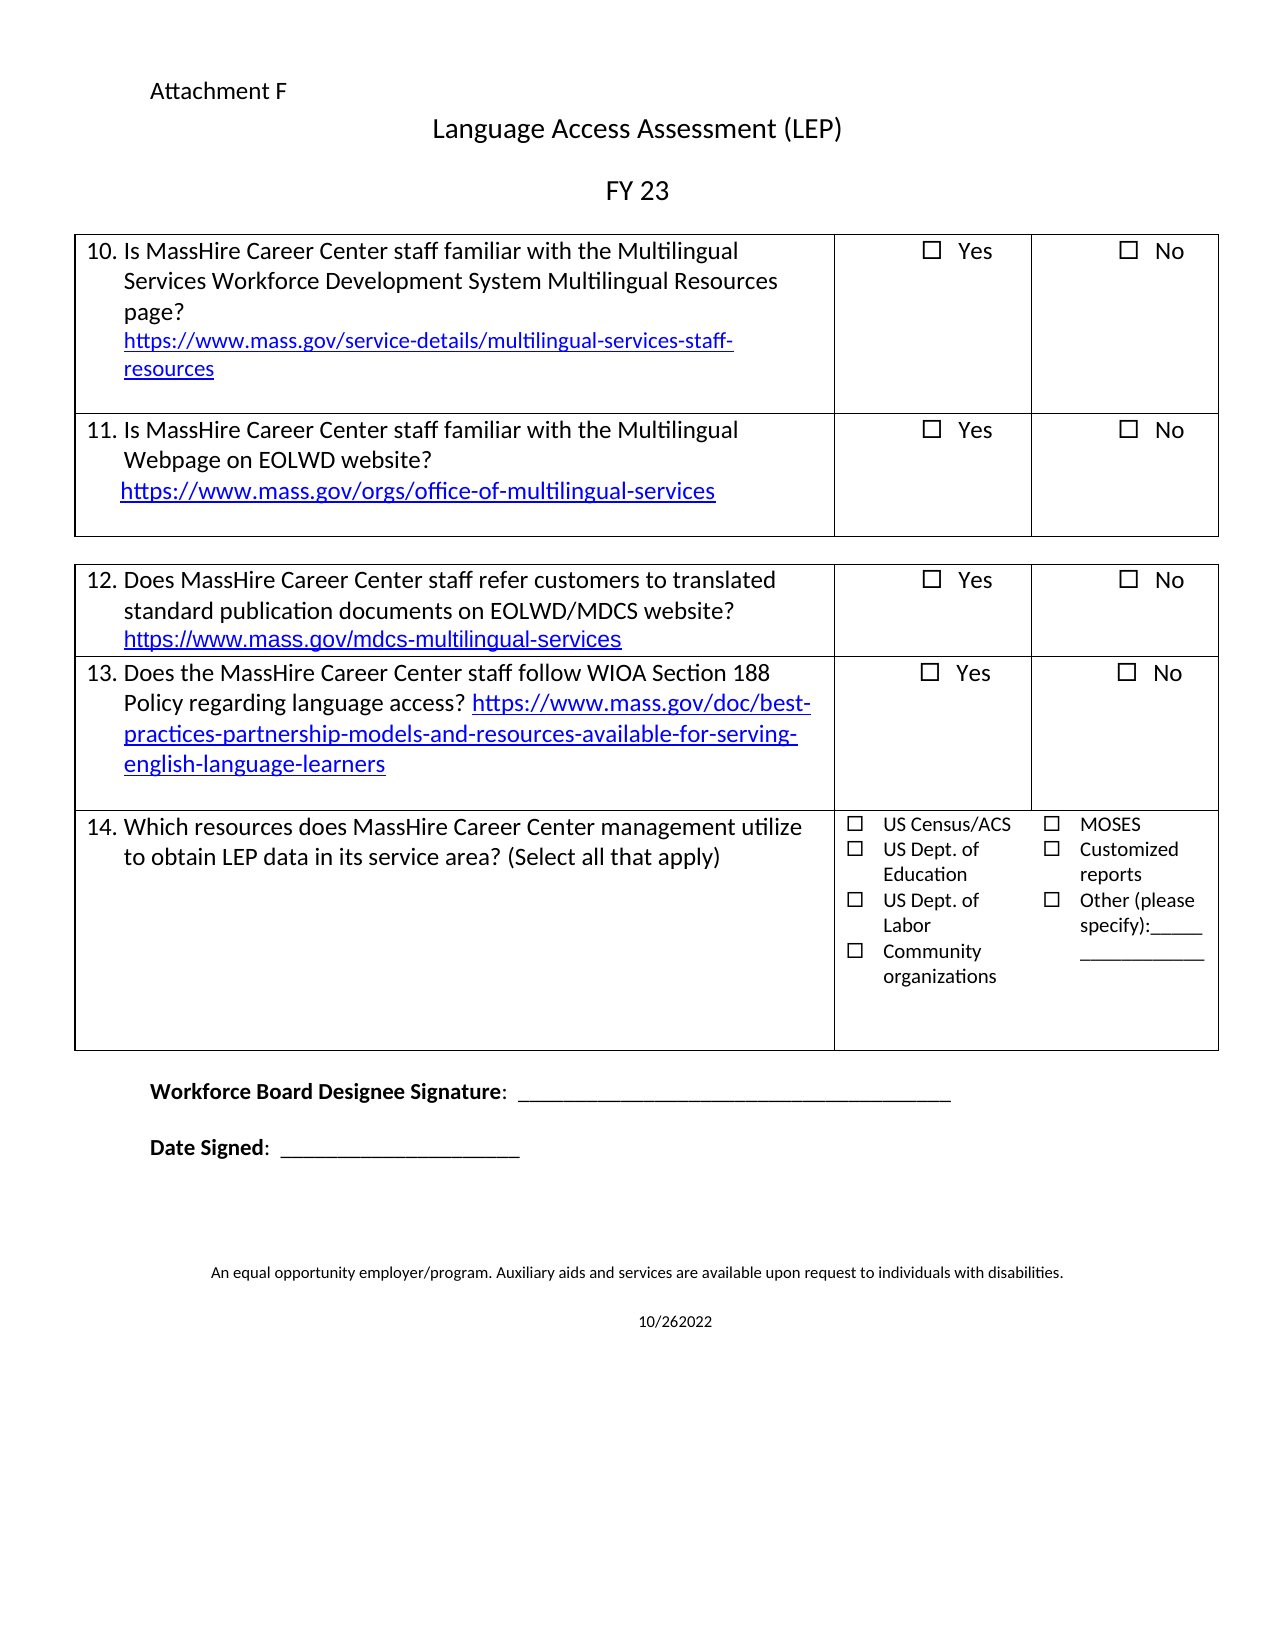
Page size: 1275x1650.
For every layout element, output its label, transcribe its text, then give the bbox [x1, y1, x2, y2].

table_header No [1032, 565, 1218, 656]
table_cell Does the MassHire Career Center staff follow WIOA Section 188 Policy regarding language access? https://www.mass.gov/doc/best-practices-partnership-models-and-resources-available-for-serving-english-language-learners [76, 657, 834, 810]
table_cell No [1032, 414, 1218, 536]
table_cell Which resources does MassHire Career Center management utilize to obtain LEP data in its service area? (Select all that apply) [76, 811, 834, 1049]
table_cell Is MassHire Career Center staff familiar with the Multilingual Webpage on EOLWD website? https://www.mass.gov/orgs/office-of-multilingual-services [76, 414, 834, 536]
table_header Does MassHire Career Center staff refer customers to translated standard publication documents on EOLWD/MDCS website? https://www.mass.gov/mdcs-multilingual-services [76, 565, 834, 656]
table_cell Yes [835, 414, 1031, 536]
table_cell US Census/ACS US Dept. of Education US Dept. of Labor Community organizations [835, 811, 1031, 1049]
text 10/262022 [225, 1312, 1125, 1332]
table_cell Is MassHire Career Center staff familiar with the Multilingual Services Workforce Development System Multilingual Resources page? https://www.mass.gov/service-details/multilingual-services-staff-resources [76, 235, 834, 413]
table_cell Yes [835, 235, 1031, 413]
text Date Signed: _____________________ [150, 1133, 1125, 1161]
table_cell Yes [835, 657, 1031, 810]
table_header Yes [835, 565, 1031, 656]
text An equal opportunity employer/program. Auxiliary aids and services are available upon request to individuals with disabilities. [150, 1263, 1125, 1283]
table_cell No [1032, 657, 1218, 810]
table_cell No [1032, 235, 1218, 413]
text Workforce Board Designee Signature: ______________________________________ [150, 1077, 1125, 1105]
table_cell MOSES Customized reports Other (please specify):_________________ [1031, 811, 1218, 1049]
